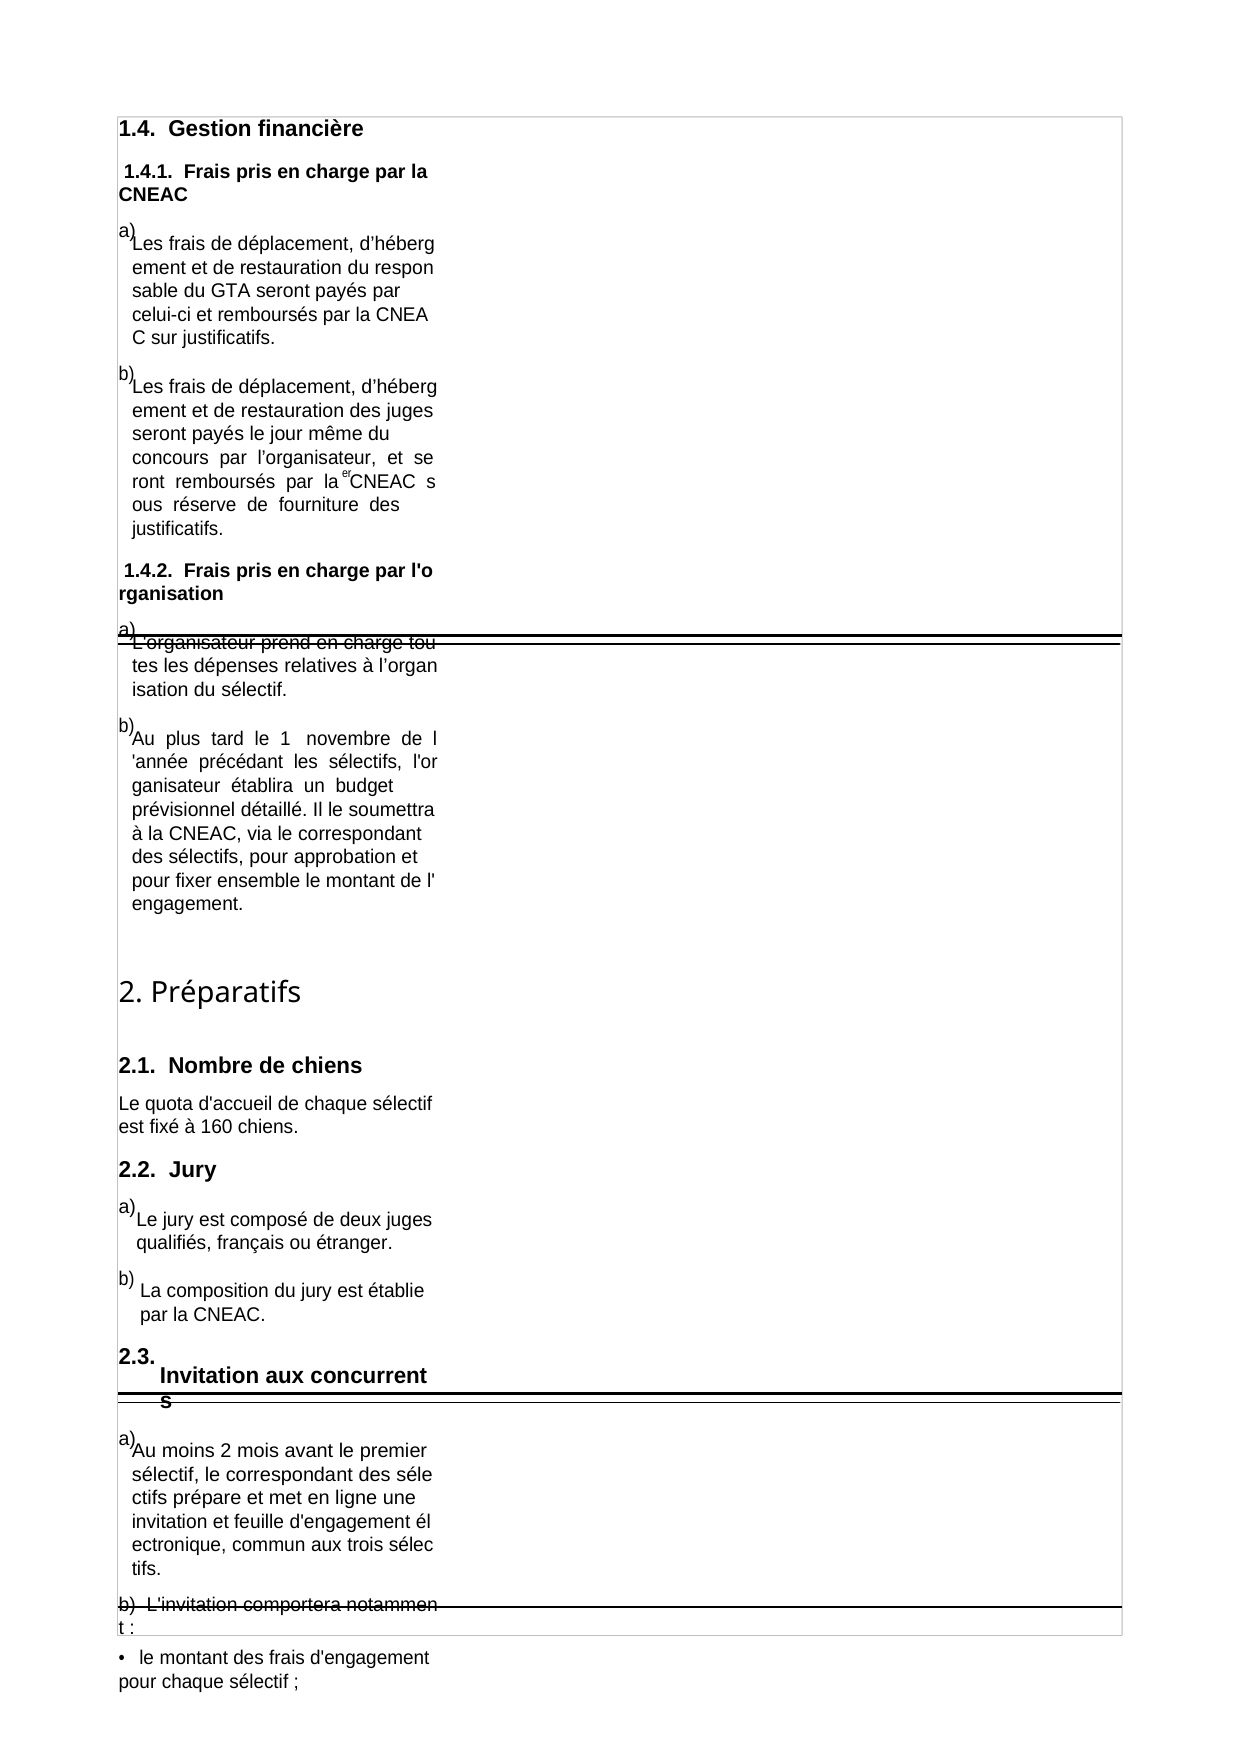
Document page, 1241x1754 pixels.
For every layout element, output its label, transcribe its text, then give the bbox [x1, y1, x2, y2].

text La composition du jury est établie par la CNEAC. [140, 1279, 438, 1326]
text Le jury est composé de deux juges qualifiés, français ou étranger. [136, 1208, 438, 1254]
text b) [118, 1267, 134, 1290]
text a) [118, 1195, 131, 1218]
text Au moins 2 mois avant le premier sélectif, le correspondant des sélectifs prépare et met en ligne une invitation et feuille d'engagement électronique, commun aux trois sélectifs. [132, 1439, 438, 1580]
text Les frais de déplacement, d’hébergement et de restauration du responsable du GTA seront payés par celui-ci et remboursés par la CNEAC sur justificatifs. [132, 232, 438, 349]
text • le montant des frais d'engagement pour chaque sélectif ; [118, 1646, 438, 1693]
text 2.3. [118, 1344, 155, 1370]
text 1.4.1. Frais pris en charge par la CNEAC [118, 160, 438, 207]
text 2.2. Jury [118, 1157, 438, 1182]
text Invitation aux concurrents [159, 1363, 438, 1414]
text 2.1. Nombre de chiens [118, 1053, 438, 1079]
text Au plus tard le 1 novembre de l'année précédant les sélectifs, l'organisateur établira un budget prévisionnel détaillé. Il le soumettra à la CNEAC, via le correspondant des sélectifs, pour approbation et pour fixer ensemble le montant de l'engagement. [132, 726, 438, 916]
text Les frais de déplacement, d’hébergement et de restauration des juges seront payés le jour même du concours par l’organisateur, et seront remboursés par la CNEAC sous réserve de fourniture des justificatifs. [132, 375, 438, 540]
text Le quota d'accueil de chaque sélectif est fixé à 160 chiens. [118, 1092, 438, 1138]
text 1.4. Gestion financière [118, 116, 438, 142]
text b) L'invitation comportera notamment : [118, 1593, 438, 1639]
picture [77, 75, 1163, 1678]
text L'organisateur prend en charge toutes les dépenses relatives à l’organisation du sélectif. [132, 630, 438, 701]
text 2. Préparatifs [118, 970, 438, 1011]
text 1.4.2. Frais pris en charge par l'organisation [118, 559, 438, 605]
